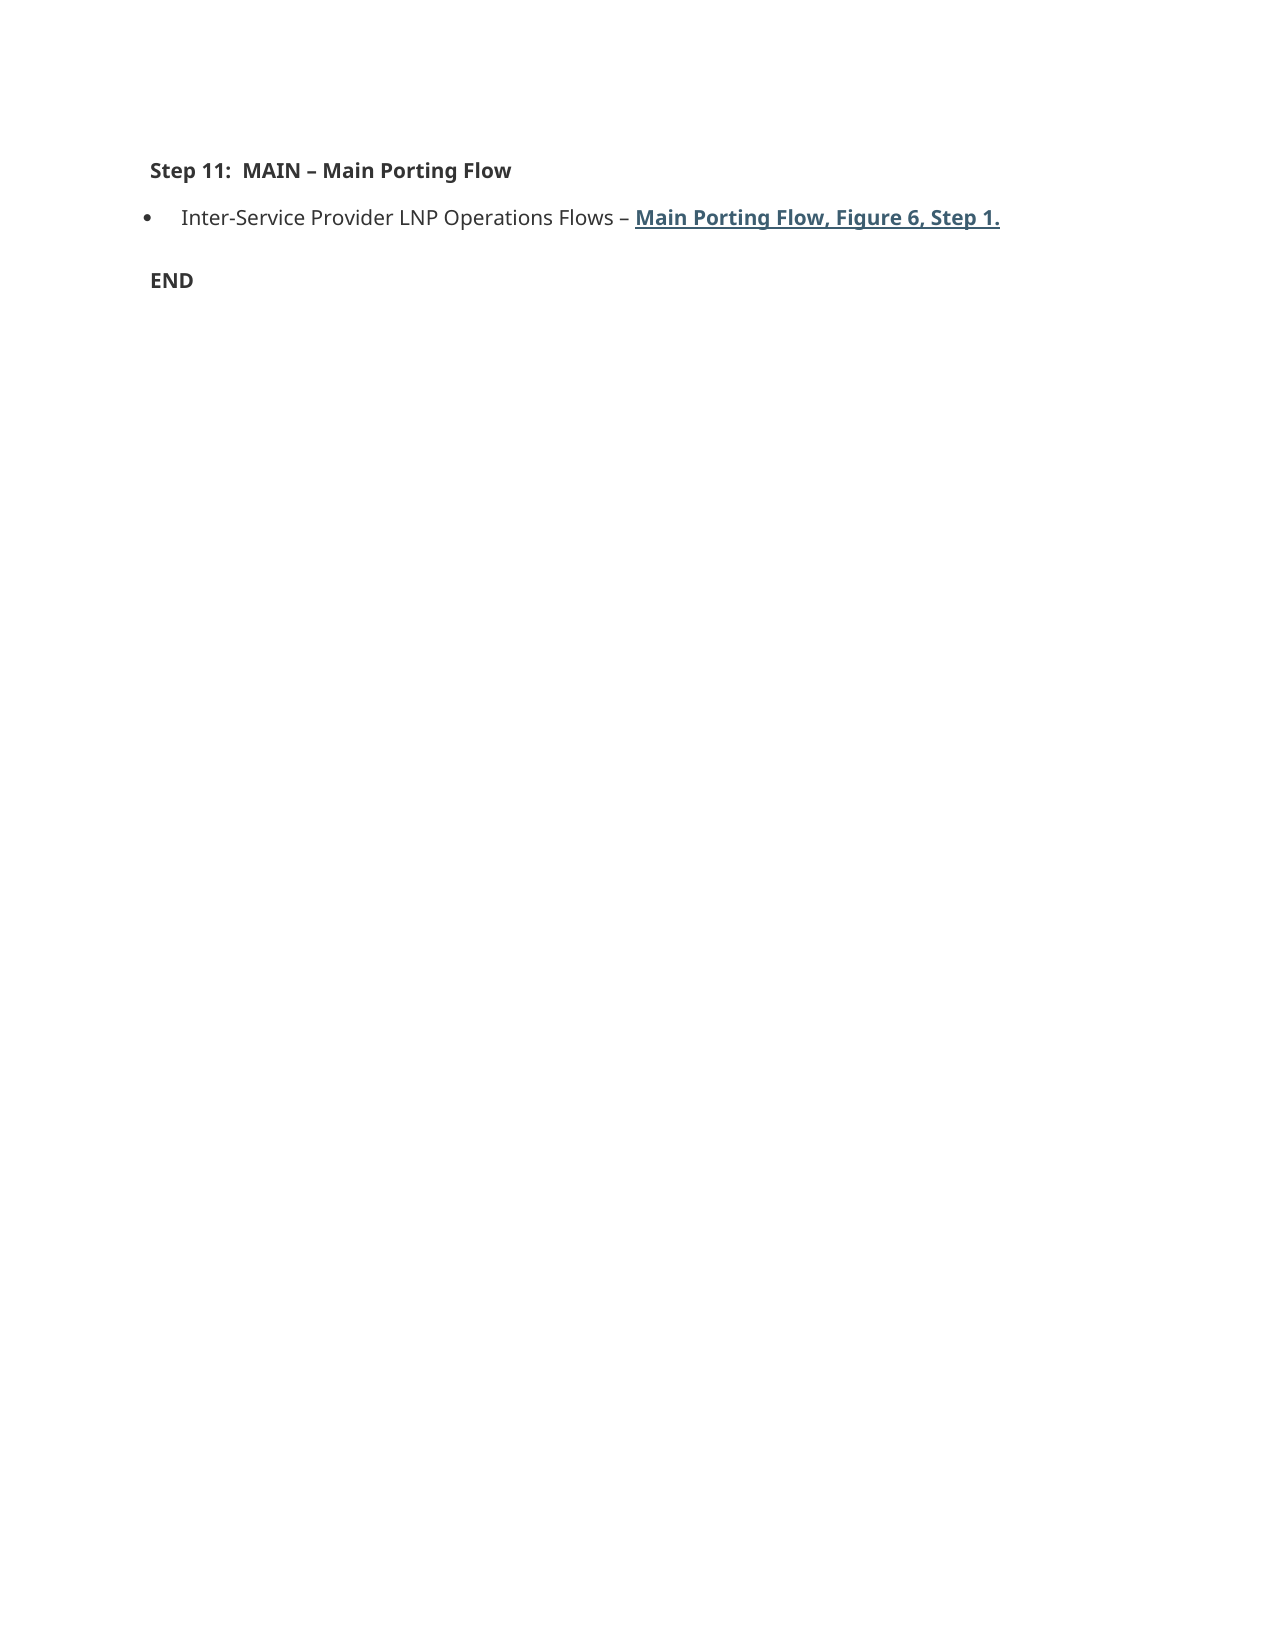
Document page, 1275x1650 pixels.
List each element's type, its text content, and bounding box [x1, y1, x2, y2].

text Step 11: MAIN – Main Porting Flow [150, 150, 1125, 184]
text END [150, 261, 1125, 295]
list Inter-Service Provider LNP Operations Flows – Main Porting Flow, Figure 6, Step 1. [144, 203, 1125, 232]
